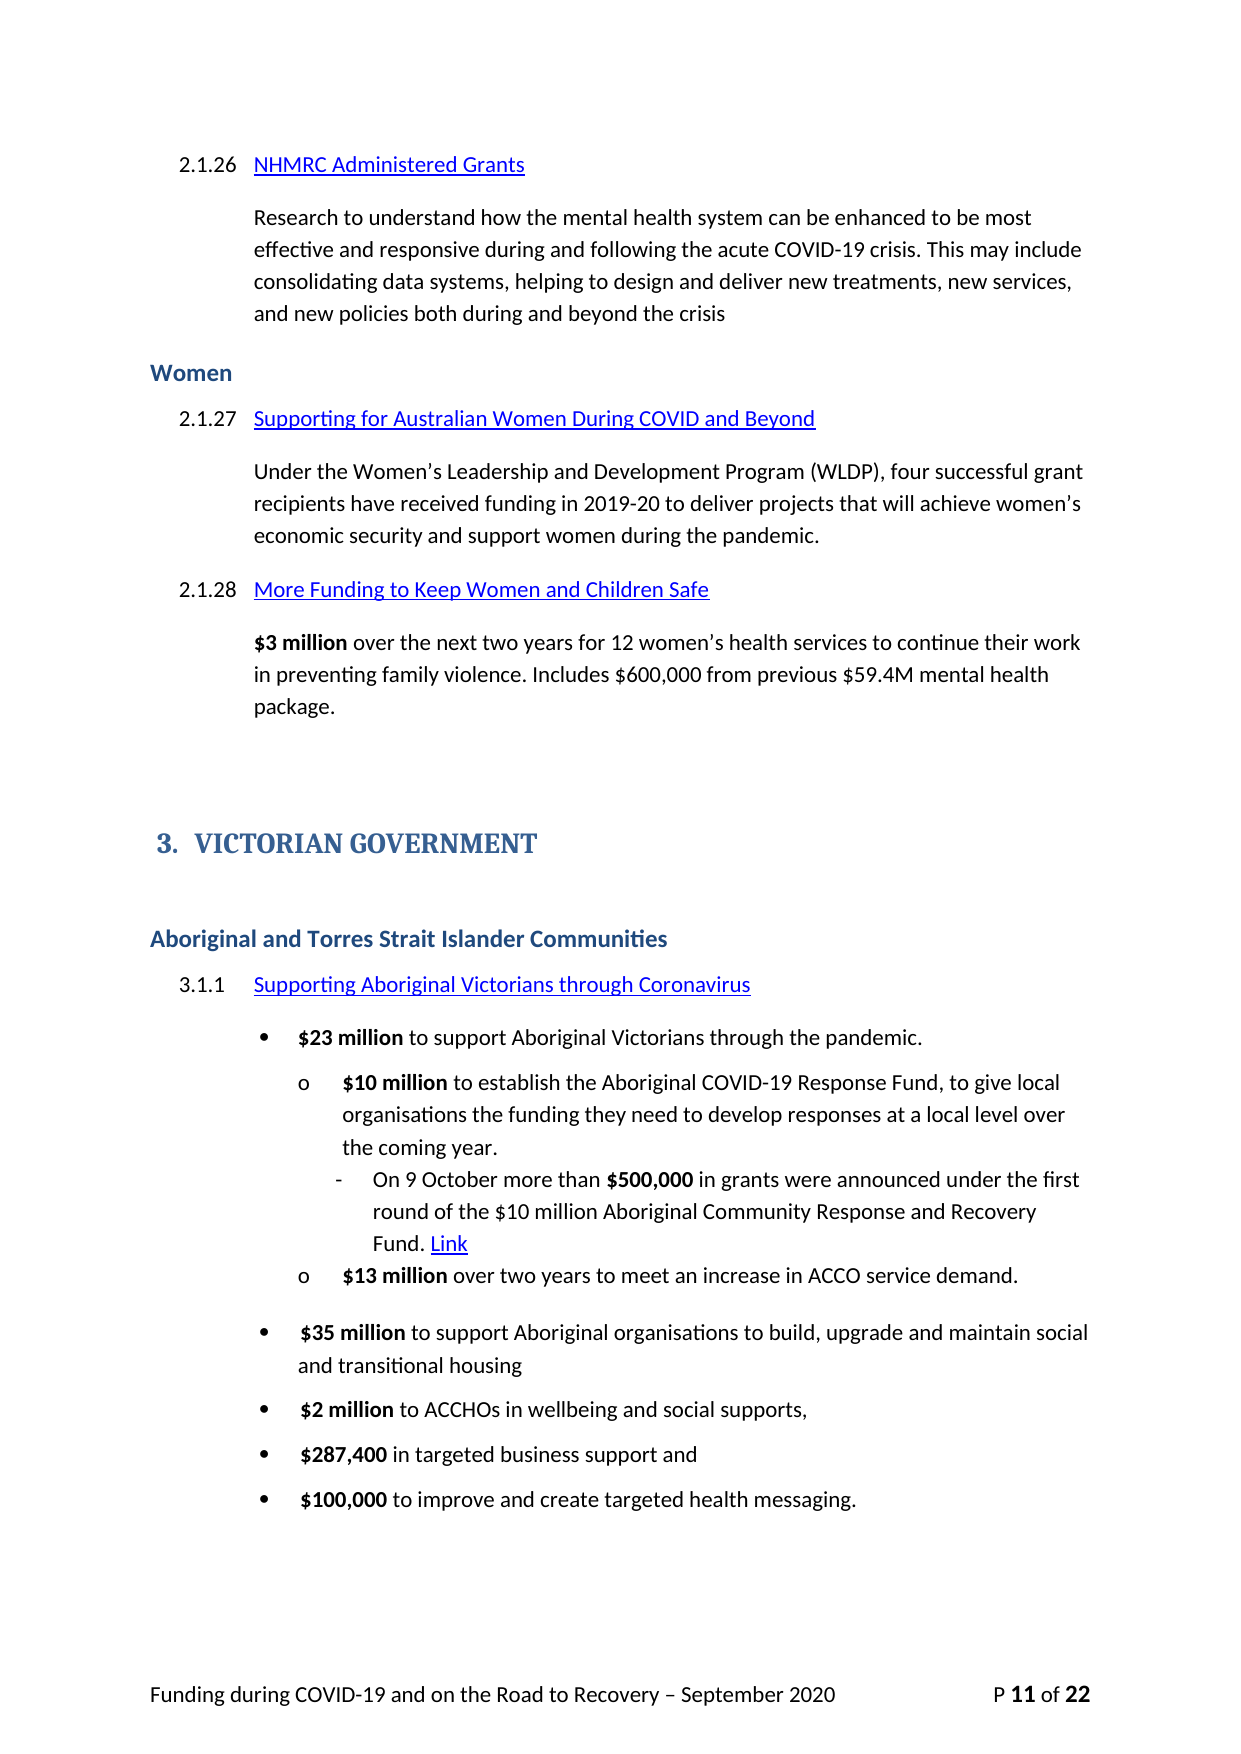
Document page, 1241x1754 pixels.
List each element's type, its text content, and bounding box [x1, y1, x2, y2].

subtitle VICTORIAN GOVERNMENT [157, 827, 1090, 861]
list $23 million to support Aboriginal Victorians through the pandemic. [260, 1023, 1090, 1052]
list $3 million over the next two years for 12 women’s health services to continue their work in preventing family violence. Includes $600,000 from previous $59.4M mental health package. [253, 628, 1090, 720]
list Supporting for Australian Women During COVID and Beyond [178, 404, 1090, 432]
list $100,000 to improve and create targeted health messaging. [260, 1485, 1090, 1513]
list On 9 October more than $500,000 in grants were announced under the first round of the $10 million Aboriginal Community Response and Recovery Fund. Link [335, 1165, 1090, 1257]
list o $13 million over two years to meet an increase in ACCO service demand. [298, 1261, 1090, 1289]
subtitle Aboriginal and Torres Strait Islander Communities [150, 923, 1090, 953]
list More Funding to Keep Women and Children Safe [178, 575, 1090, 603]
list Research to understand how the mental health system can be enhanced to be most effective and responsive during and following the acute COVID-19 crisis. This may include consolidating data systems, helping to design and deliver new treatments, new services, and new policies both during and beyond the crisis [253, 203, 1090, 328]
list o $10 million to establish the Aboriginal COVID-19 Response Fund, to give local organisations the funding they need to develop responses at a local level over the coming year. [298, 1068, 1090, 1161]
list NHMRC Administered Grants [178, 150, 1090, 178]
list $287,400 in targeted business support and [260, 1440, 1090, 1468]
list $2 million to ACCHOs in wellbeing and social supports, [260, 1395, 1090, 1423]
list Under the Women’s Leadership and Development Program (WLDP), four successful grant recipients have received funding in 2019-20 to deliver projects that will achieve women’s economic security and support women during the pandemic. [253, 457, 1090, 550]
subtitle Women [150, 357, 1090, 387]
list Supporting Aboriginal Victorians through Coronavirus [178, 971, 1090, 998]
list $35 million to support Aboriginal organisations to build, upgrade and maintain social and transitional housing [260, 1318, 1090, 1379]
